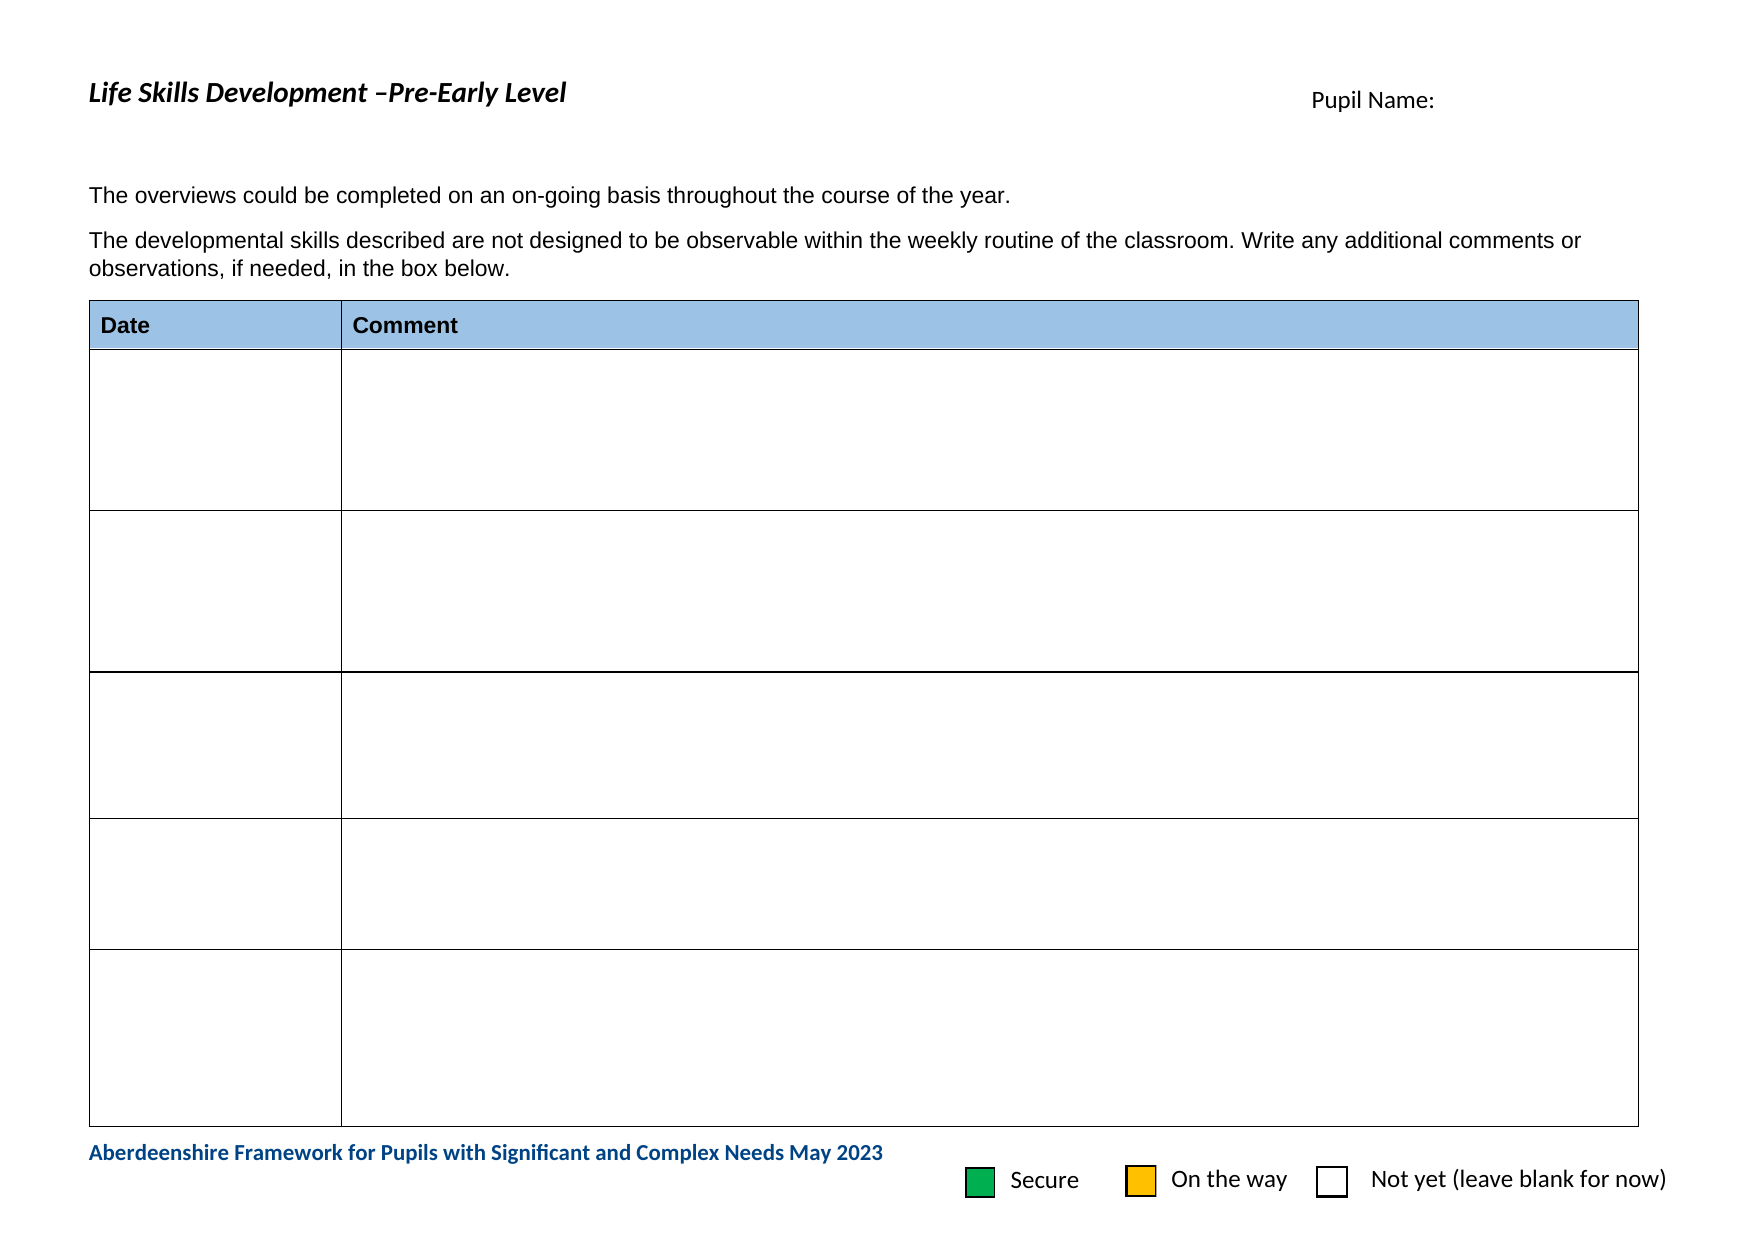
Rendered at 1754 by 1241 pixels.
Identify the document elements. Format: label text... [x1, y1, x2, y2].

table_cell [342, 350, 1638, 509]
table_header Comment [342, 301, 1638, 348]
text The overviews could be completed on an on-going basis throughout the course of the year. [89, 182, 1639, 208]
table_cell [90, 673, 341, 818]
table_cell [90, 350, 341, 509]
table_cell [90, 950, 341, 1126]
text The developmental skills described are not designed to be observable within the weekly routine of the classroom. Write any additional comments or observations, if needed, in the box below. [89, 227, 1639, 282]
table_cell [342, 950, 1638, 1126]
table_cell [90, 819, 341, 948]
table_cell [90, 511, 341, 671]
table_header Date [90, 301, 341, 348]
table_cell [342, 673, 1638, 818]
table_cell [342, 511, 1638, 671]
table_cell [342, 819, 1638, 948]
